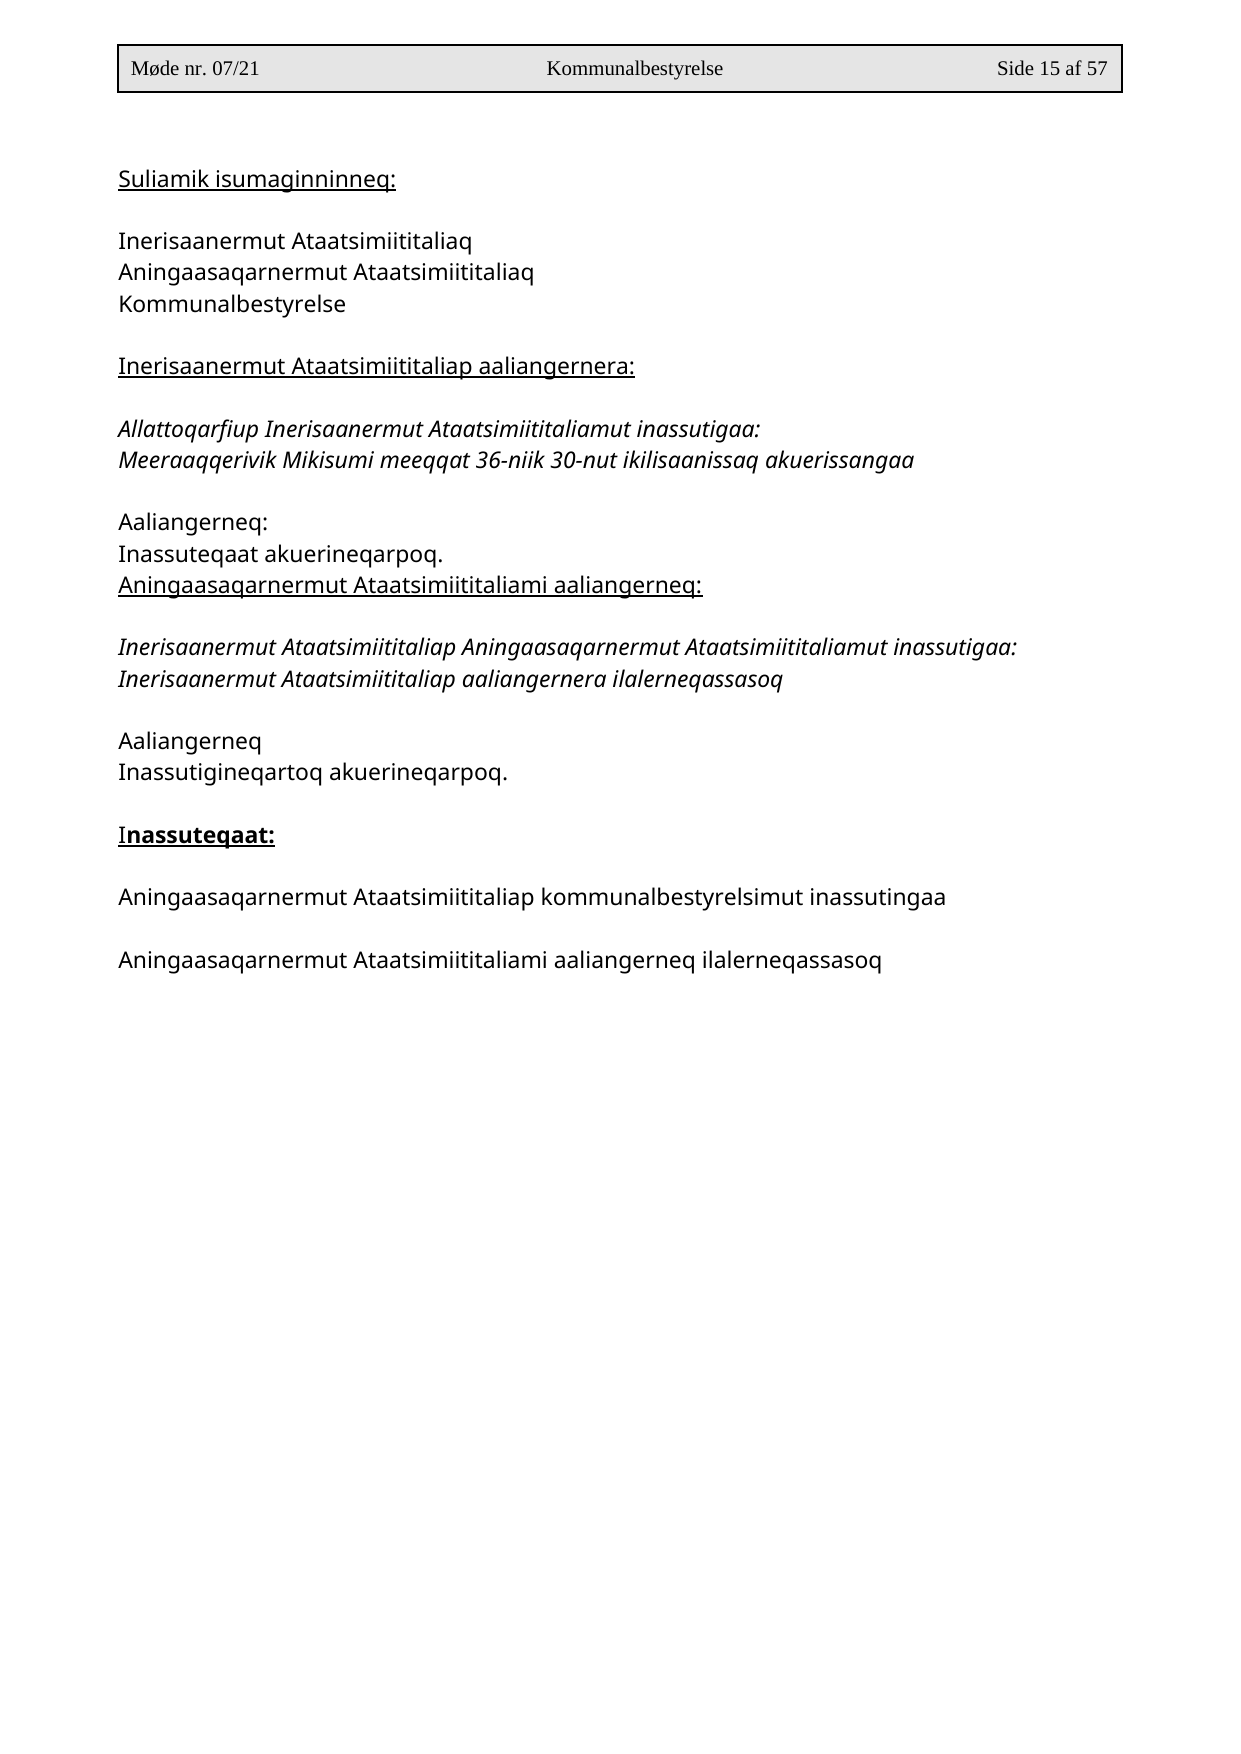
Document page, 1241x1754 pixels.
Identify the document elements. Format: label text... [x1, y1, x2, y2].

text Suliamik isumaginninneq: [118, 162, 1122, 194]
text Aningaasaqarnermut Ataatsimiititaliaq [118, 256, 1122, 287]
text Aningaasaqarnermut Ataatsimiititaliap kommunalbestyrelsimut inassutingaa [118, 881, 1122, 912]
text Kommunalbestyrelse [118, 287, 1122, 319]
text Inassuteqaat akuerineqarpoq. [118, 537, 1122, 569]
text Aningaasaqarnermut Ataatsimiititaliami aaliangerneq: [118, 569, 1122, 600]
text Inerisaanermut Ataatsimiititaliaq [118, 225, 1122, 256]
text Aaliangerneq: [118, 506, 1122, 537]
text Inerisaanermut Ataatsimiititaliap aaliangernera: [118, 350, 1122, 381]
text Inerisaanermut Ataatsimiititaliap Aningaasaqarnermut Ataatsimiititaliamut inassutigaa: [118, 631, 1122, 662]
text Allattoqarfiup Inerisaanermut Ataatsimiititaliamut inassutigaa: [118, 412, 1122, 444]
text Aaliangerneq [118, 725, 1122, 756]
text Meeraaqqerivik Mikisumi meeqqat 36-niik 30-nut ikilisaanissaq akuerissangaa [118, 444, 1122, 475]
text Inassutigineqartoq akuerineqarpoq. [118, 756, 1122, 787]
text Inassuteqaat: [118, 819, 1122, 850]
text Aningaasaqarnermut Ataatsimiititaliami aaliangerneq ilalerneqassasoq [118, 944, 1122, 975]
text Inerisaanermut Ataatsimiititaliap aaliangernera ilalerneqassasoq [118, 662, 1122, 694]
